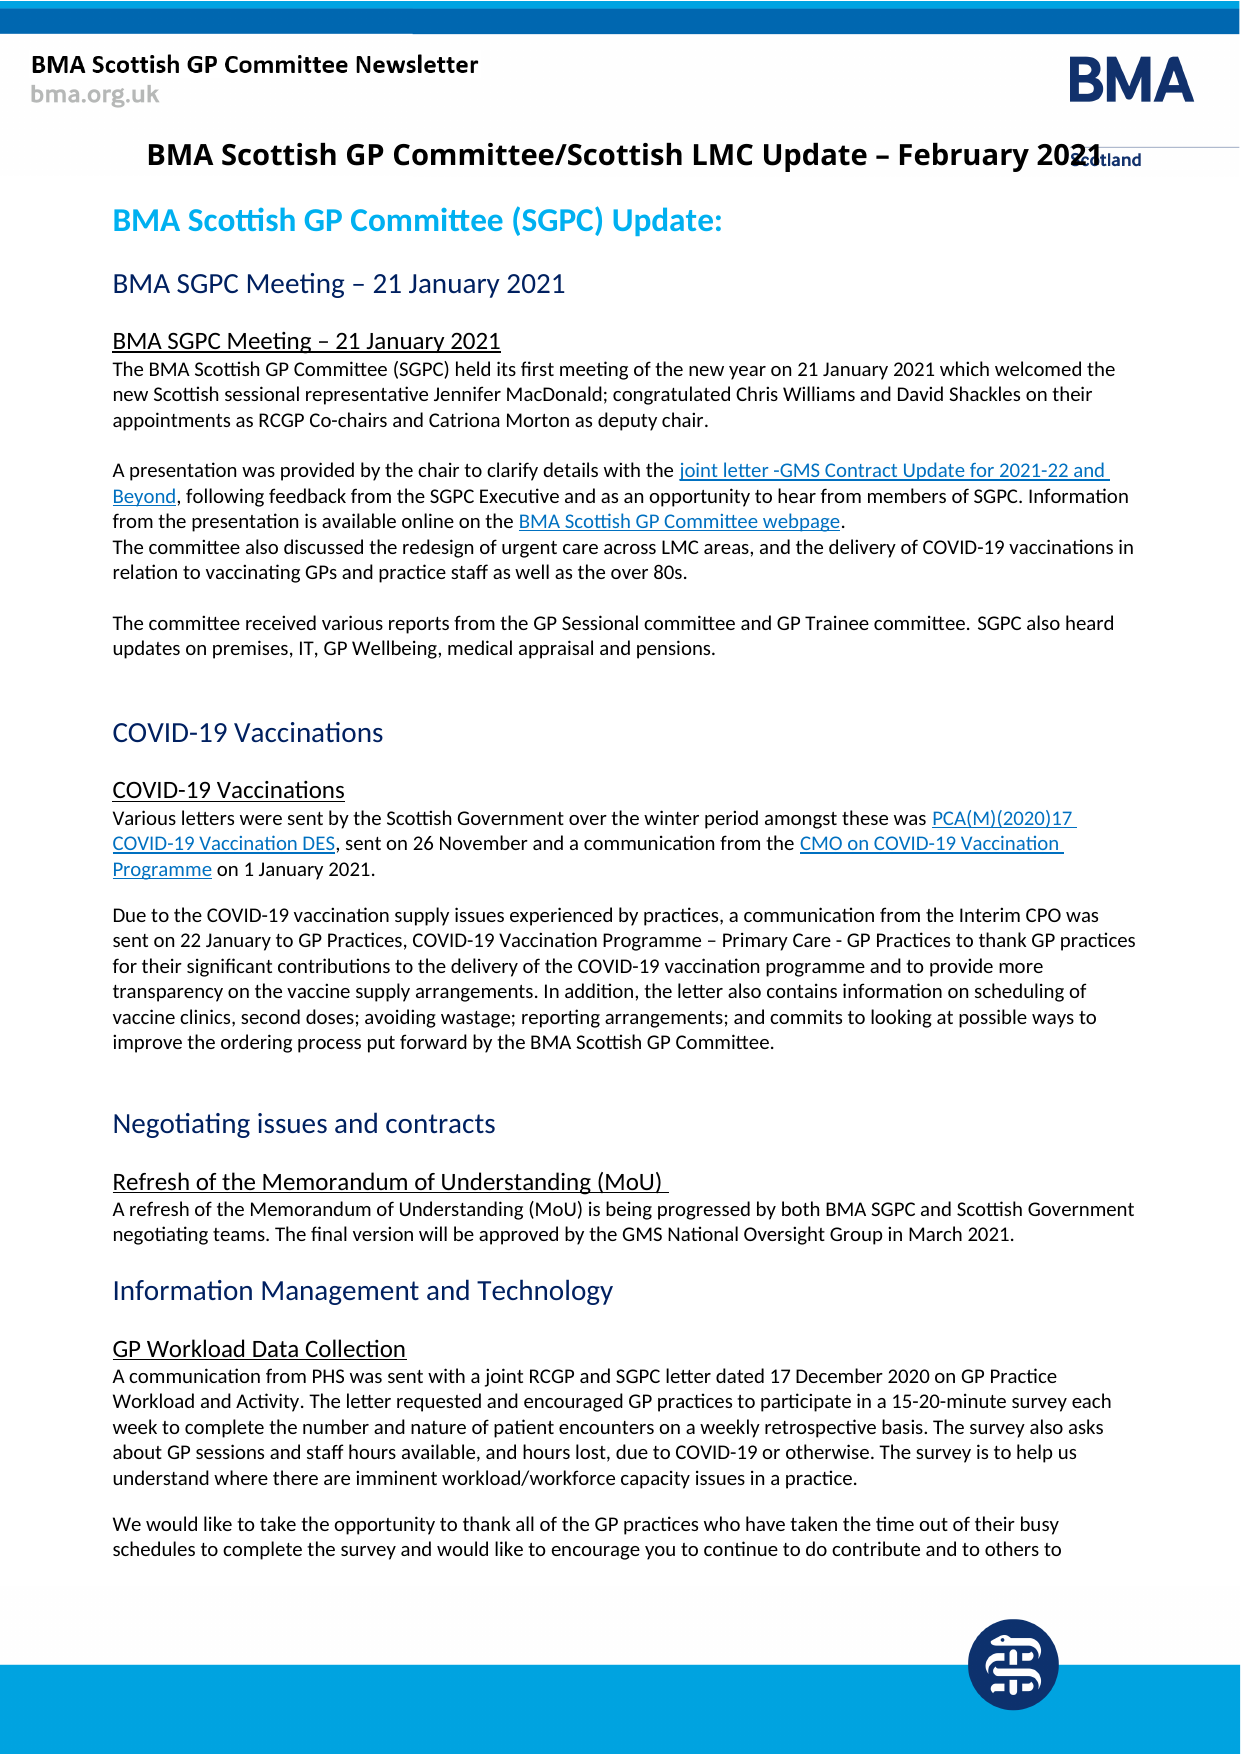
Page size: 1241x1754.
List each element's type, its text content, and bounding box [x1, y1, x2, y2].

subtitle Negotiating issues and contracts [112, 1105, 1138, 1141]
text A communication from PHS was sent with a joint RCGP and SGPC letter dated 17 December 2020 on GP Practice Workload and Activity. The letter requested and encouraged GP practices to participate in a 15-20-minute survey each week to complete the number and nature of patient encounters on a weekly retrospective basis. The survey also asks about GP sessions and staff hours available, and hours lost, due to COVID-19 or otherwise. The survey is to help us understand where there are imminent workload/workforce capacity issues in a practice. [112, 1363, 1138, 1490]
picture [0, 1586, 1241, 1709]
subtitle BMA SGPC Meeting – 21 January 2021 [112, 325, 1138, 356]
text The committee received various reports from the GP Sessional committee and GP Trainee committee. SGPC also heard updates on premises, IT, GP Wellbeing, medical appraisal and pensions. [112, 610, 1138, 689]
text BMA Scottish GP Committee/Scottish LMC Update – February 2021 [112, 134, 1138, 174]
subtitle BMA Scottish GP Committee (SGPC) Update: [112, 199, 1138, 240]
subtitle Information Management and Technology [112, 1272, 1138, 1308]
text Due to the COVID-19 vaccination supply issues experienced by practices, a communication from the Interim CPO was sent on 22 January to GP Practices, COVID-19 Vaccination Programme – Primary Care - GP Practices to thank GP practices for their significant contributions to the delivery of the COVID-19 vaccination programme and to provide more transparency on the vaccine supply arrangements. In addition, the letter also contains information on scheduling of vaccine clinics, second doses; avoiding wastage; reporting arrangements; and commits to looking at possible ways to improve the ordering process put forward by the BMA Scottish GP Committee. [112, 902, 1138, 1080]
text A presentation was provided by the chair to clarify details with the joint letter -GMS Contract Update for 2021-22 and Beyond, following feedback from the SGPC Executive and as an opportunity to hear from members of SGPC. Information from the presentation is available online on the BMA Scottish GP Committee webpage. The committee also discussed the redesign of urgent care across LMC areas, and the delivery of COVID-19 vaccinations in relation to vaccinating GPs and practice staff as well as the over 80s. [112, 458, 1138, 585]
subtitle COVID-19 Vaccinations [112, 774, 1138, 805]
subtitle GP Workload Data Collection [112, 1333, 1138, 1363]
text Various letters were sent by the Scottish Government over the winter period amongst these was PCA(M)(2020)17 COVID-19 Vaccination DES, sent on 26 November and a communication from the CMO on COVID-19 Vaccination Programme on 1 January 2021. [112, 805, 1138, 881]
subtitle Refresh of the Memorandum of Understanding (MoU) [112, 1166, 1138, 1196]
subtitle COVID-19 Vaccinations [112, 714, 1138, 749]
picture [0, 9, 1240, 177]
subtitle BMA SGPC Meeting – 21 January 2021 [112, 265, 1138, 300]
text A refresh of the Memorandum of Understanding (MoU) is being progressed by both BMA SGPC and Scottish Government negotiating teams. The final version will be approved by the GMS National Oversight Group in March 2021. [112, 1196, 1138, 1247]
text The BMA Scottish GP Committee (SGPC) held its first meeting of the new year on 21 January 2021 which welcomed the new Scottish sessional representative Jennifer MacDonald; congratulated Chris Williams and David Shackles on their appointments as RCGP Co-chairs and Catriona Morton as deputy chair. [112, 356, 1138, 432]
